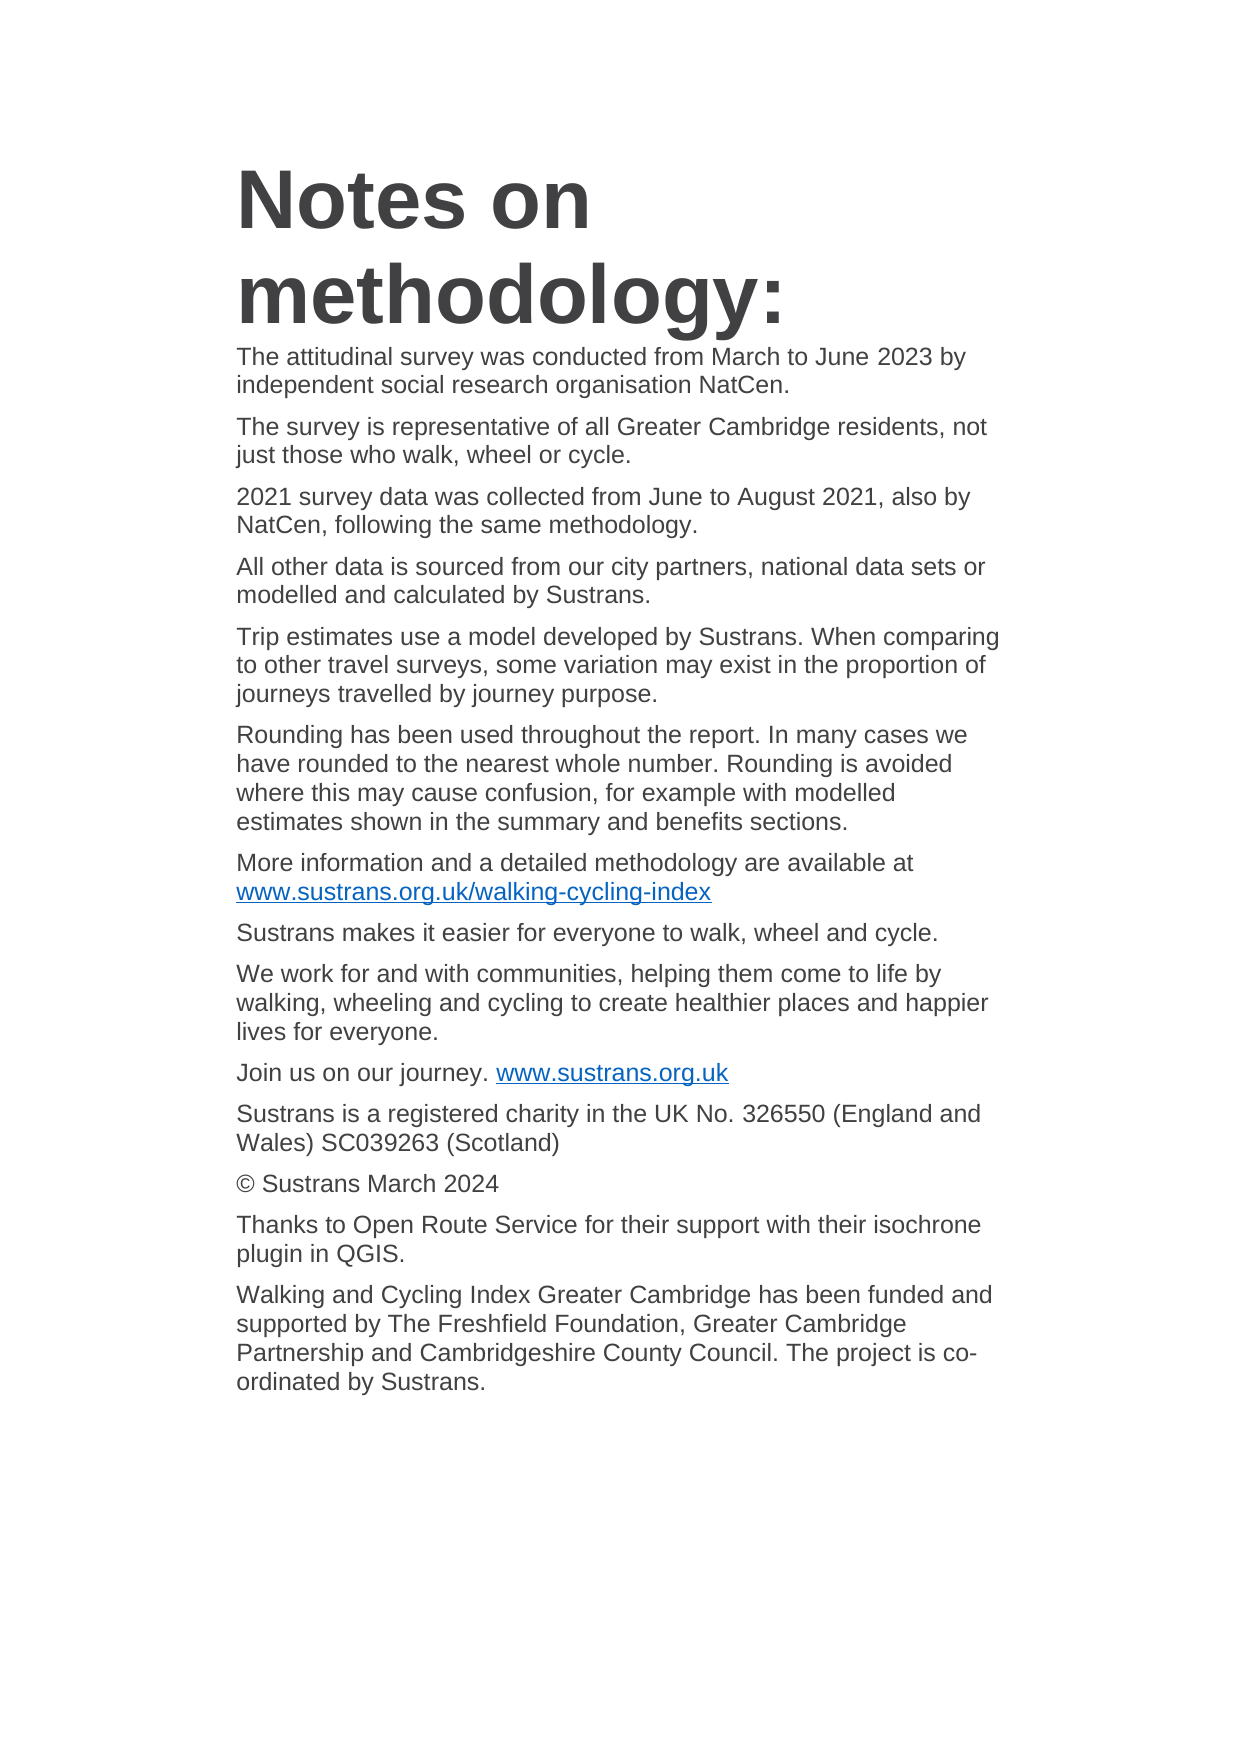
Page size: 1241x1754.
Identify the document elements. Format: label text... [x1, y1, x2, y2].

text Join us on our journey. www.sustrans.org.uk [236, 1058, 1004, 1087]
text All other data is sourced from our city partners, national data sets or modelled and calculated by Sustrans. [236, 552, 1004, 609]
text Rounding has been used throughout the report. In many cases we have rounded to the nearest whole number. Rounding is avoided where this may cause confusion, for example with modelled estimates shown in the summary and benefits sections. [236, 720, 1004, 835]
text 2021 survey data was collected from June to August 2021, also by NatCen, following the same methodology. [236, 482, 1004, 539]
text More information and a detailed methodology are available at www.sustrans.org.uk/walking-cycling-index [236, 848, 1004, 905]
text Sustrans is a registered charity in the UK No. 326550 (England and Wales) SC039263 (Scotland) [236, 1099, 1004, 1157]
text Thanks to Open Route Service for their support with their isochrone plugin in QGIS. [236, 1210, 1004, 1268]
text We work for and with communities, helping them come to life by walking, wheeling and cycling to create healthier places and happier lives for everyone. [236, 959, 1004, 1045]
text Trip estimates use a model developed by Sustrans. When comparing to other travel surveys, some variation may exist in the proportion of journeys travelled by journey purpose. [236, 622, 1004, 708]
text © Sustrans March 2024 [236, 1169, 1004, 1198]
text Walking and Cycling Index Greater Cambridge has been funded and supported by The Freshfield Foundation, Greater Cambridge Partnership and Cambridgeshire County Council. The project is co-ordinated by Sustrans. [236, 1280, 1004, 1395]
subtitle Notes on methodology: [236, 150, 1004, 342]
text The survey is representative of all Greater Cambridge residents, not just those who walk, wheel or cycle. [236, 412, 1004, 469]
text Sustrans makes it easier for everyone to walk, wheel and cycle. [236, 918, 1004, 947]
text The attitudinal survey was conducted from March to June 2023 by independent social research organisation NatCen. [236, 342, 1004, 399]
